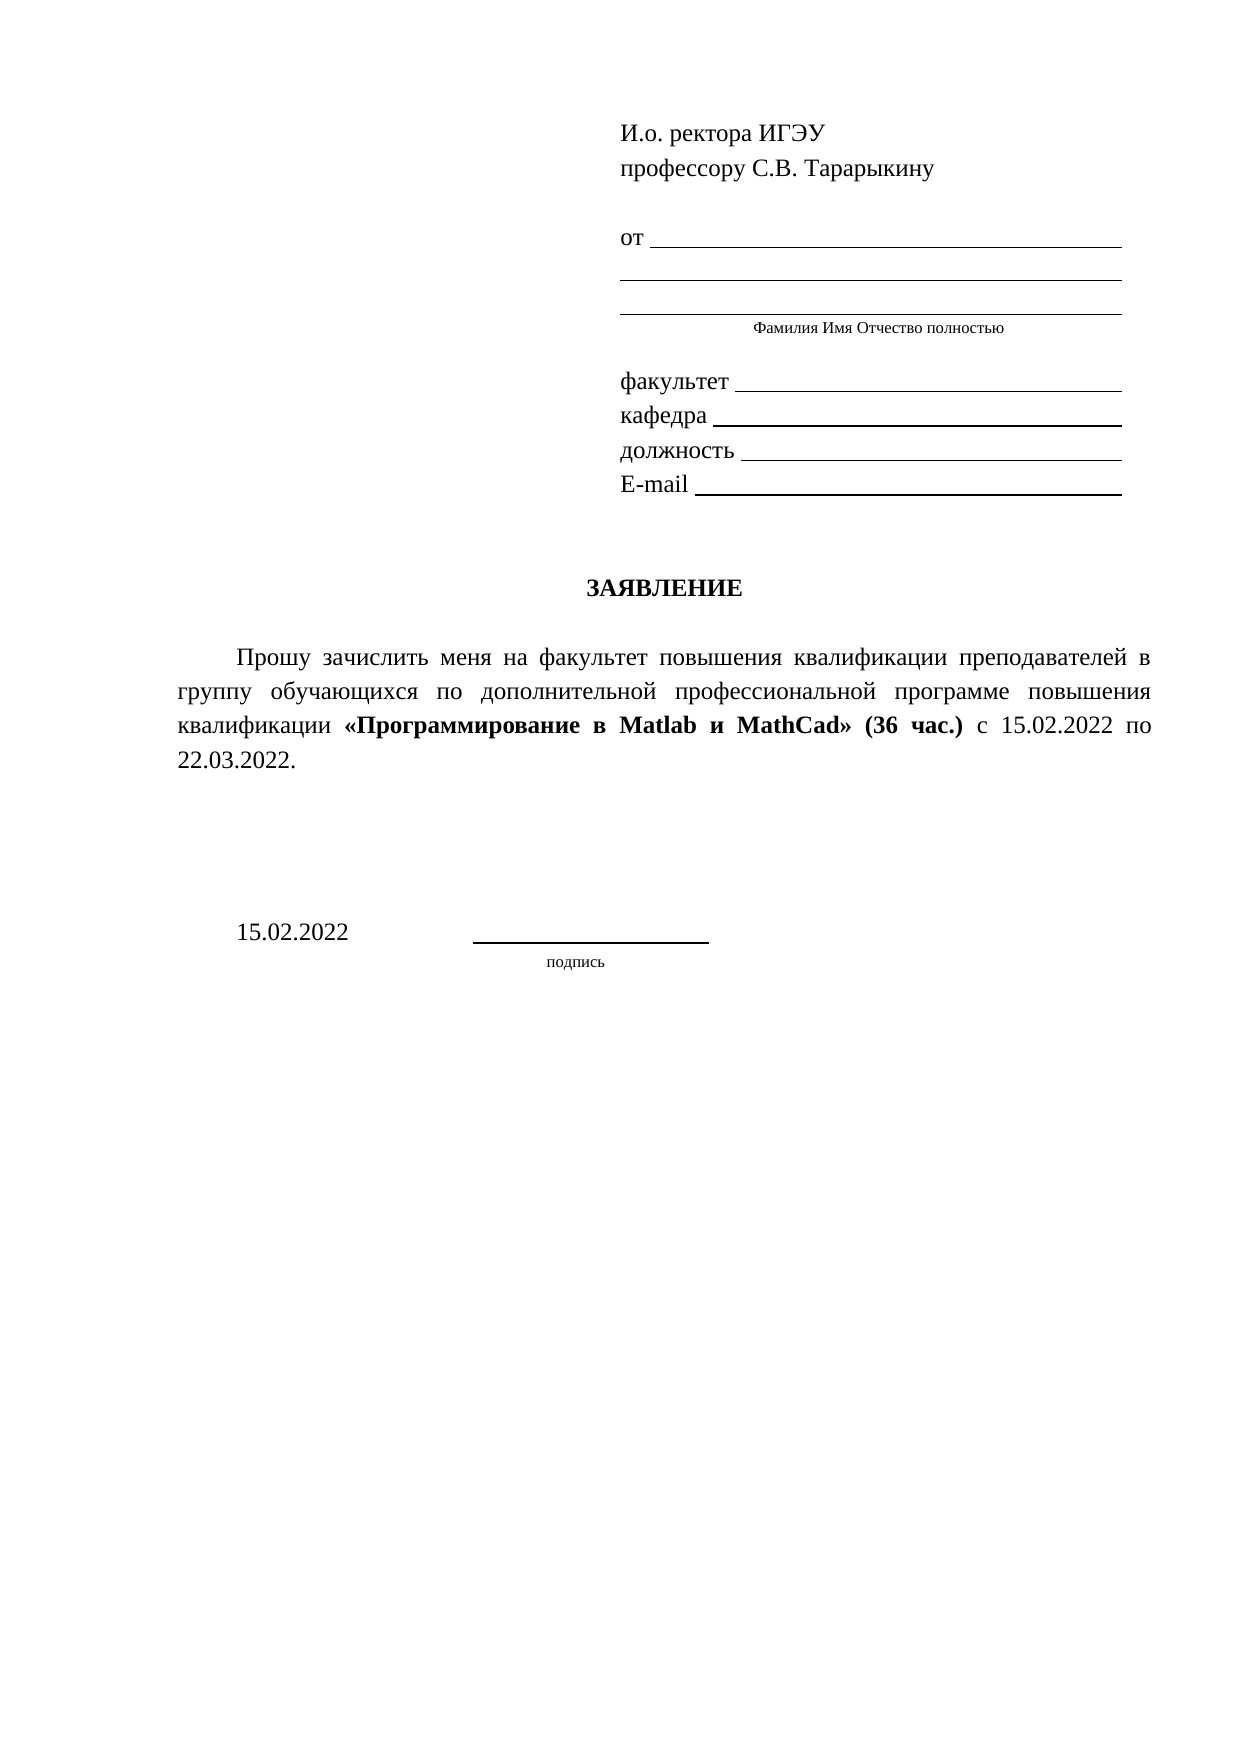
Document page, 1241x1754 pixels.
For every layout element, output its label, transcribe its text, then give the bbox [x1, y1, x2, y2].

text 15.02.2022 [177, 917, 1152, 946]
text заявление [177, 573, 1152, 601]
text кафедра [177, 400, 1152, 429]
text И.о. ректора ИГЭУ [177, 118, 1152, 147]
text Фамилия Имя Отчество полностью [177, 318, 1152, 337]
text должность [177, 435, 1152, 463]
text от [177, 222, 1152, 250]
text факультет [177, 366, 1152, 394]
text профессору С.В. Тарарыкину [177, 153, 1152, 181]
text Прошу зачислить меня на факультет повышения квалификации преподавателей в группу обучающихся по дополнительной профессиональной программе повышения квалификации «Программирование в Matlab и MathCad» (36 час.) с 15.02.2022 по 22.03.2022. [177, 642, 1152, 774]
text подпись [177, 952, 1152, 971]
text E-mail [177, 469, 1152, 498]
